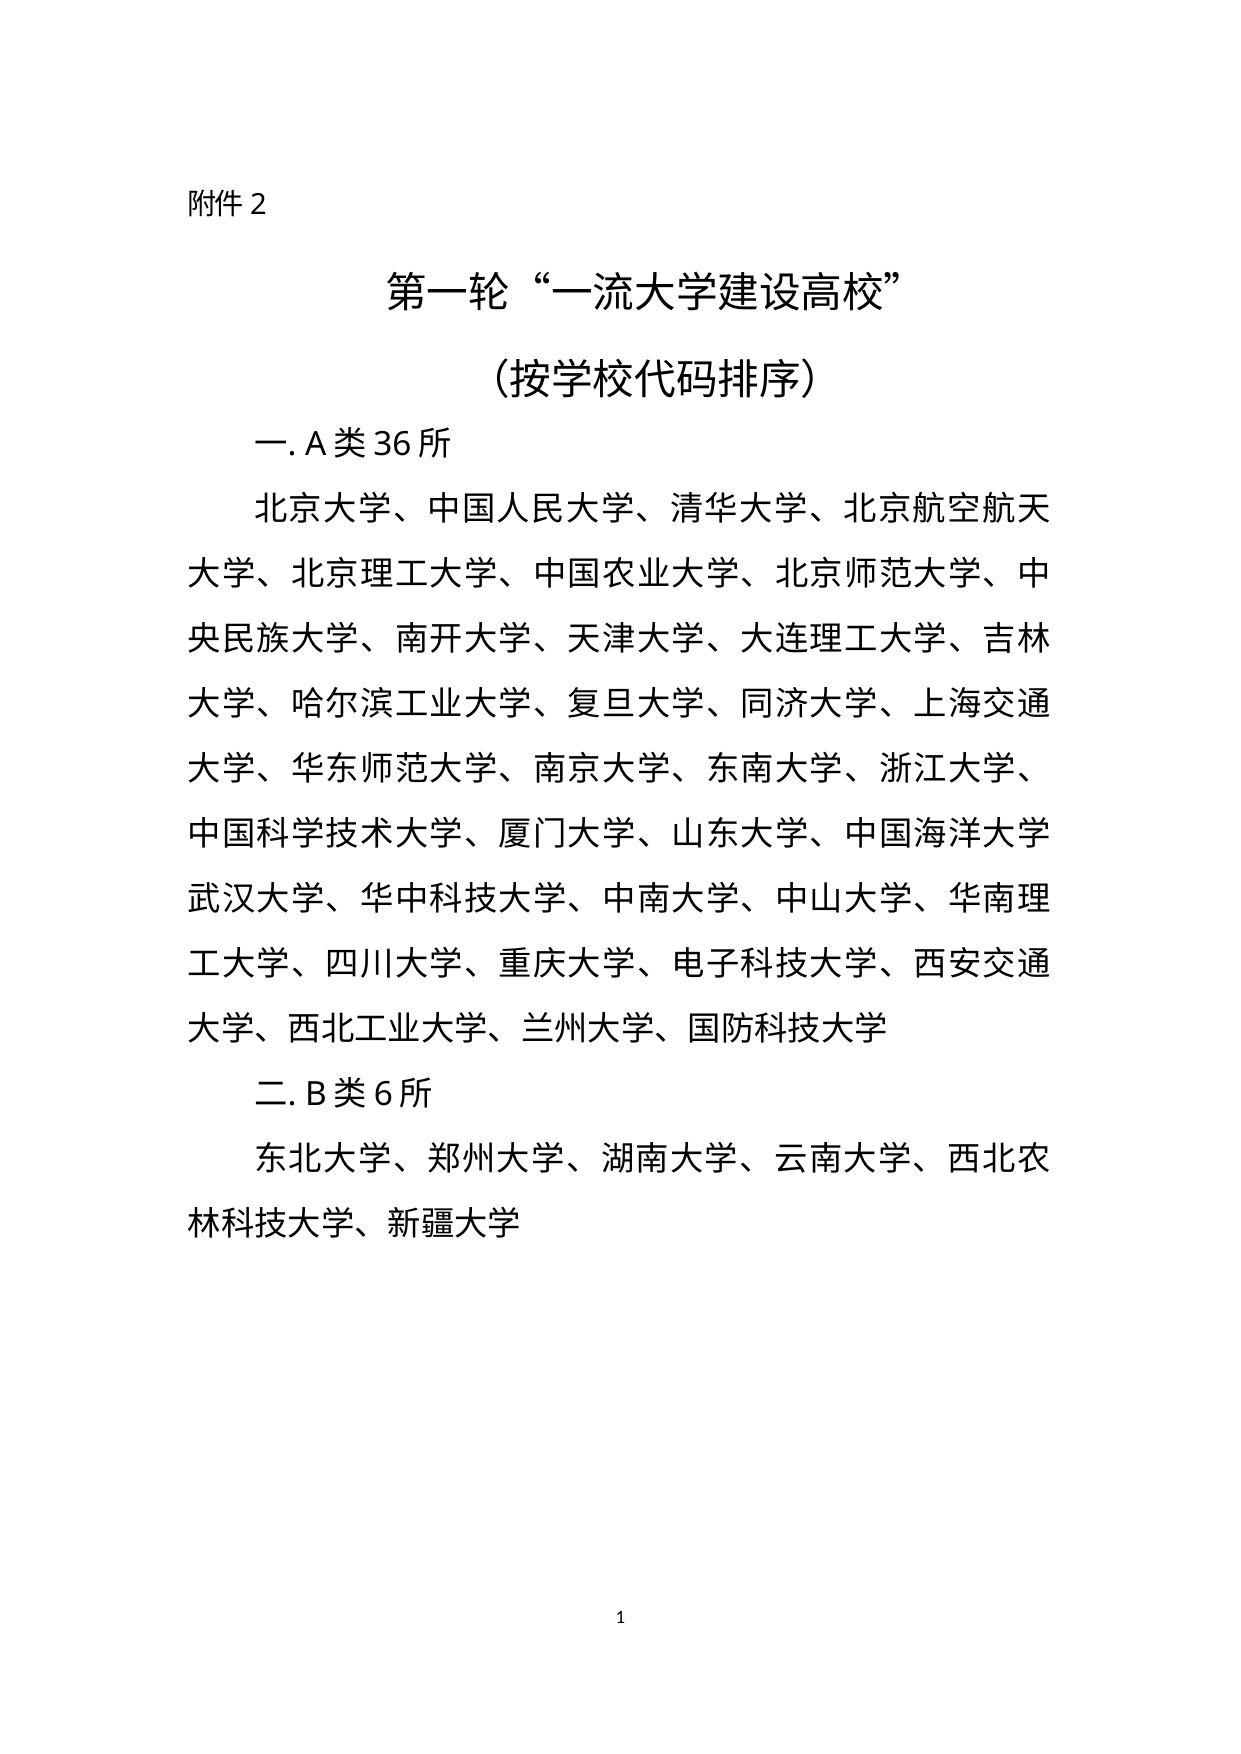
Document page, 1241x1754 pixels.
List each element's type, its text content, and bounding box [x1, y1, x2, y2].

text 北京大学、中国人民大学、清华大学、北京航空航天大学、北京理工大学、中国农业大学、北京师范大学、中央民族大学、南开大学、天津大学、大连理工大学、吉林大学、哈尔滨工业大学、复旦大学、同济大学、上海交通大学、华东师范大学、南京大学、东南大学、浙江大学、中国科学技术大学、厦门大学、山东大学、中国海洋大学、武汉大学、华中科技大学、中南大学、中山大学、华南理工大学、四川大学、重庆大学、电子科技大学、西安交通大学、西北工业大学、兰州大学、国防科技大学 [187, 473, 1053, 1058]
text 一. A类36所 [187, 408, 1053, 473]
title 第一轮“一流大学建设高校” [257, 256, 1053, 321]
text 东北大学、郑州大学、湖南大学、云南大学、西北农林科技大学、新疆大学 [187, 1123, 1053, 1253]
title （按学校代码排序） [257, 343, 1053, 408]
text 二. B类6所 [187, 1058, 1053, 1123]
text 附件 2 [187, 169, 1053, 234]
